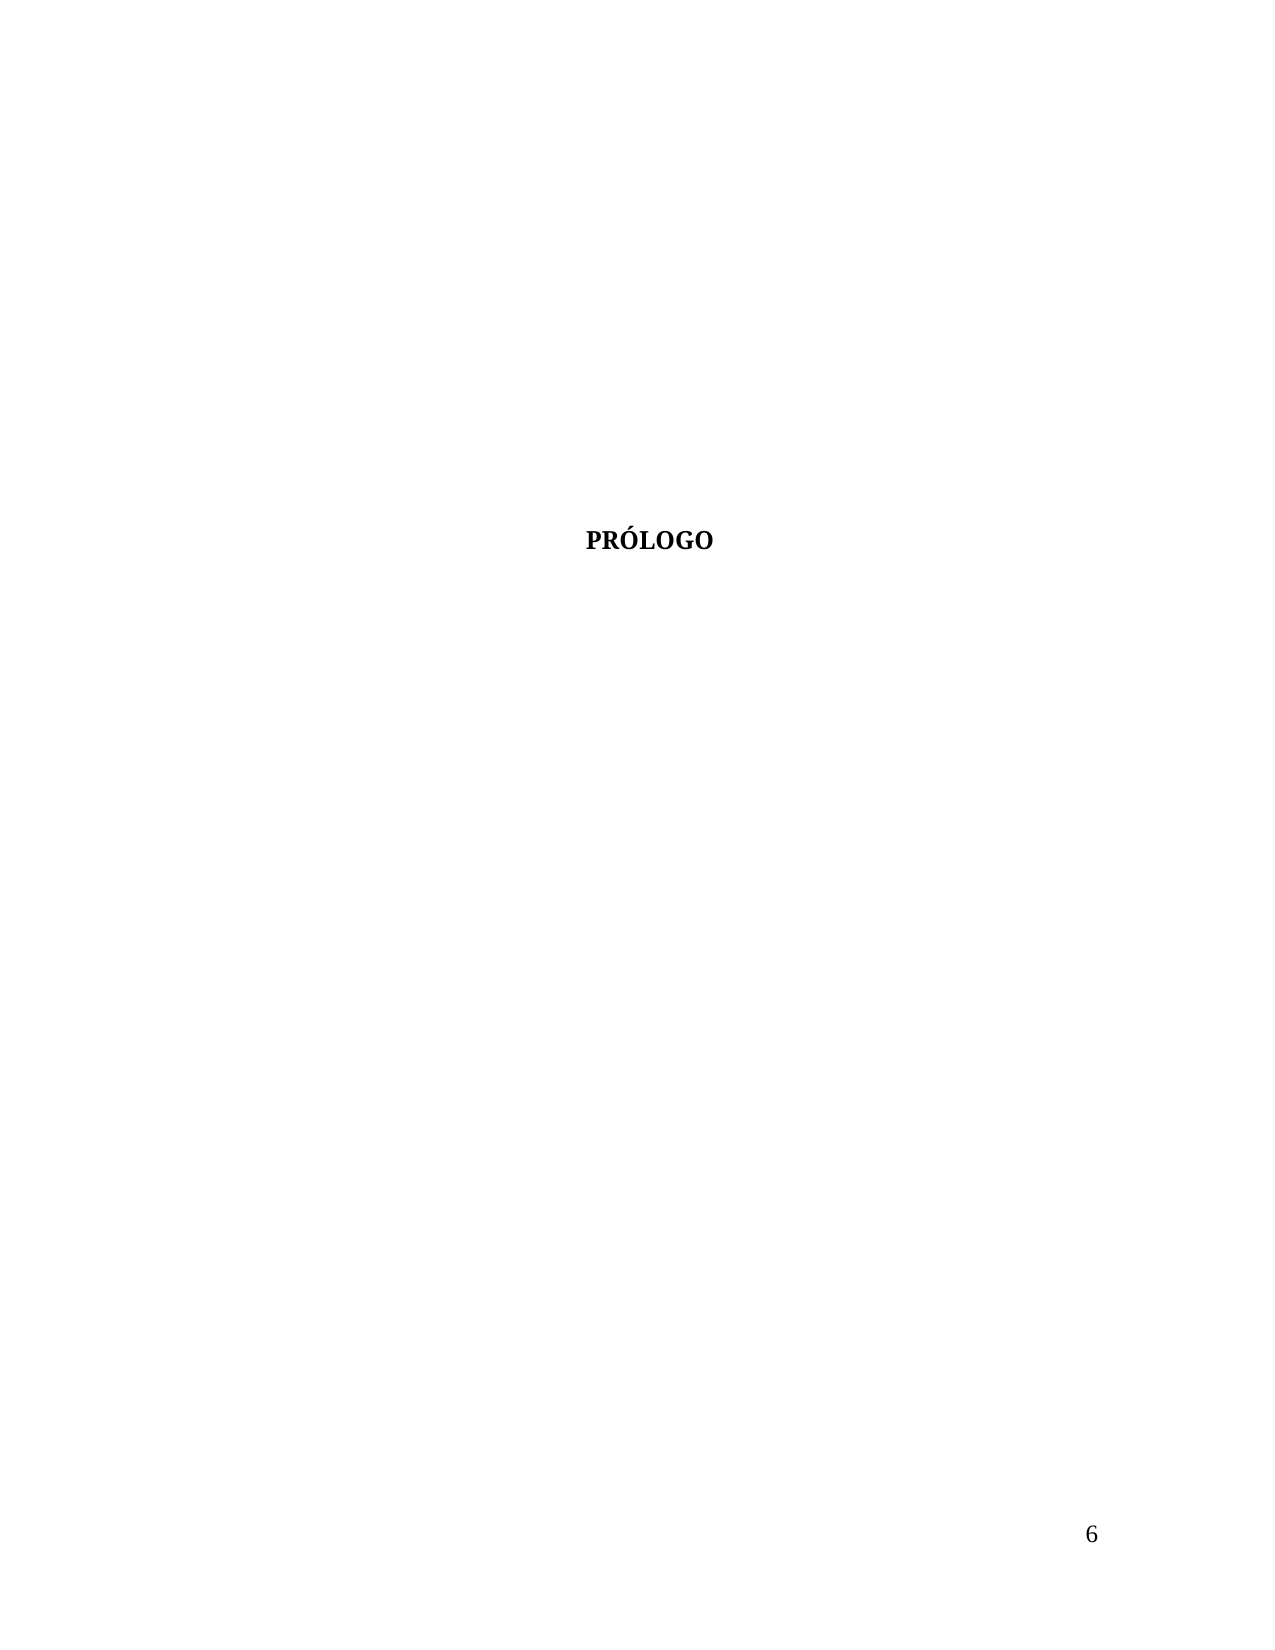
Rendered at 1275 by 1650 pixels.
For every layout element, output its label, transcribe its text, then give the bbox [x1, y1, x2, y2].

text PRÓLOGO [201, 522, 1098, 556]
